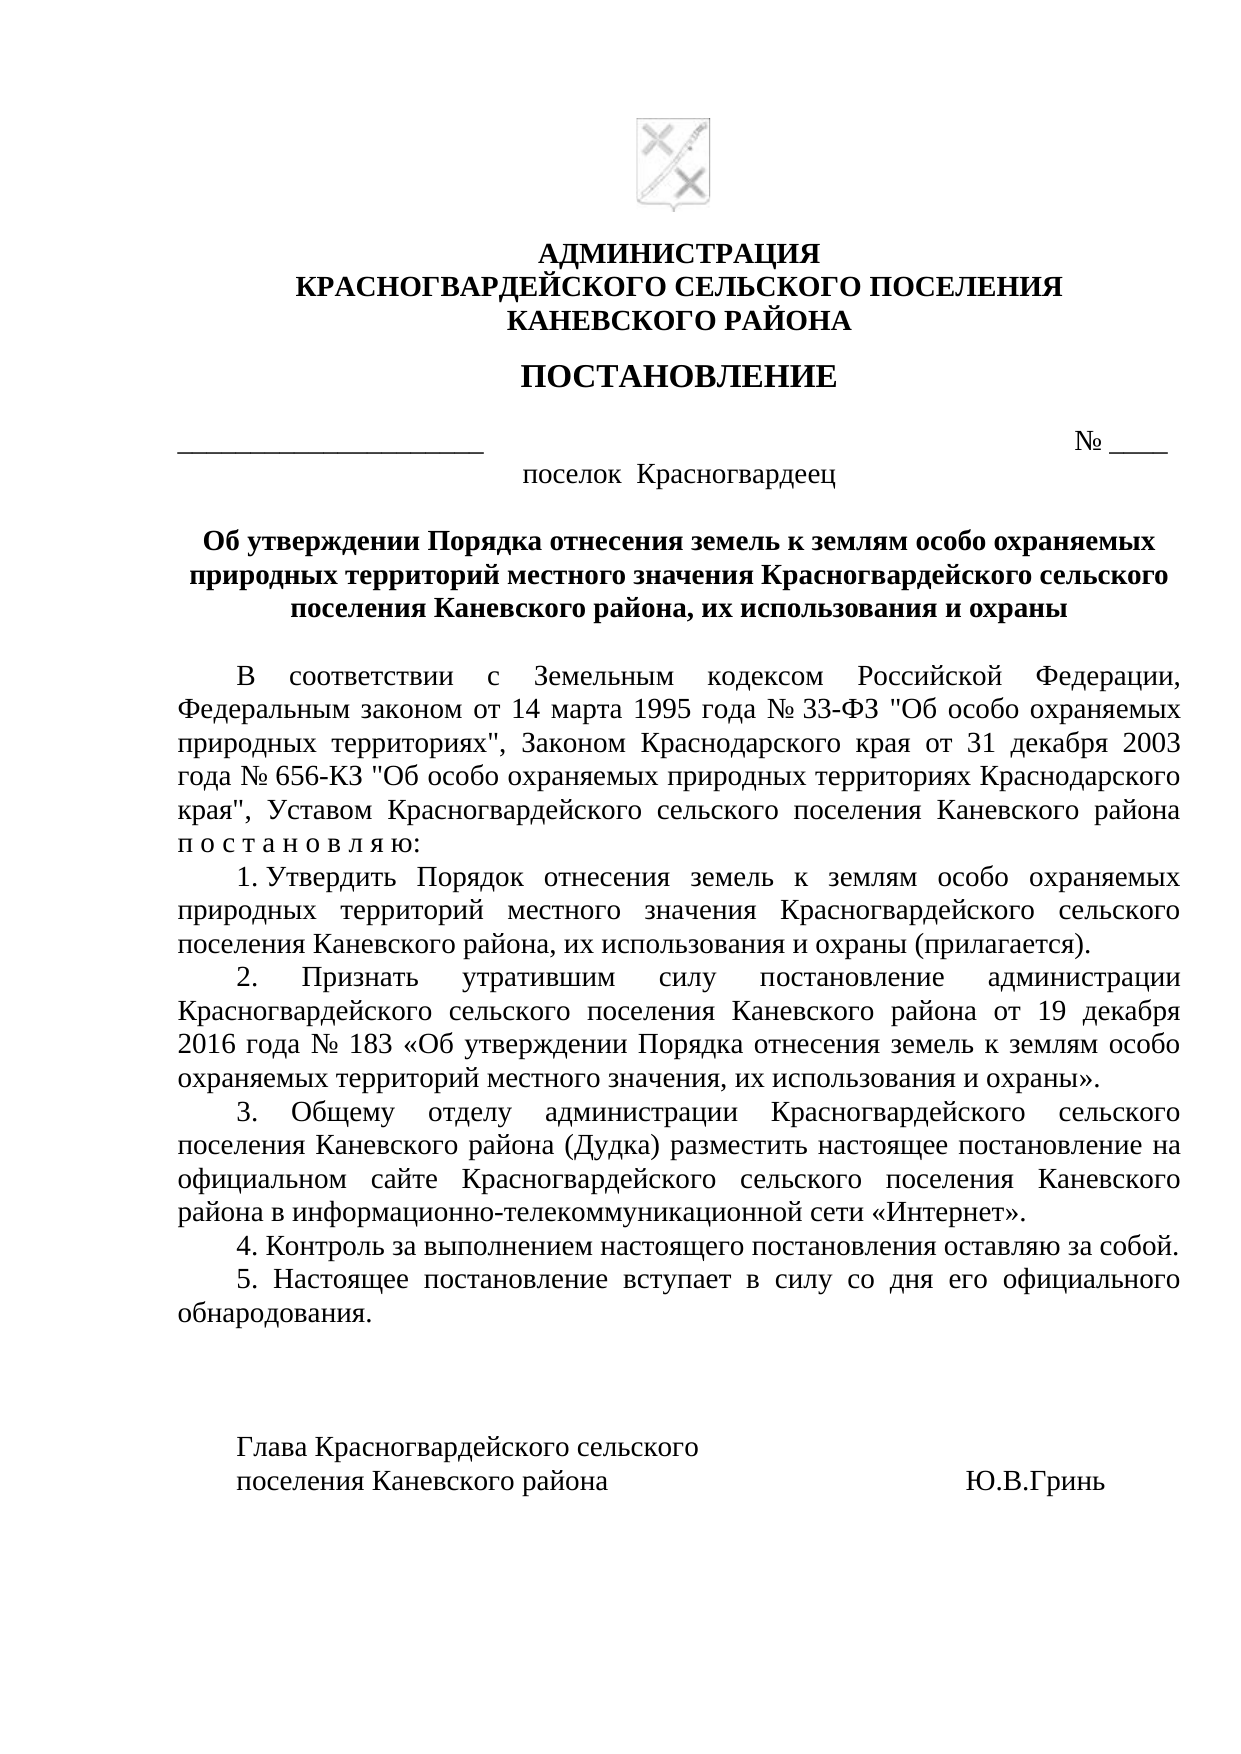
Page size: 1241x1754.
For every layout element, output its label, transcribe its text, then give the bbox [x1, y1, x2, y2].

text КРАСНОГВАРДЕЙСКОГО СЕЛЬСКОГО ПОСЕЛЕНИЯ [177, 269, 1181, 303]
text 2. Признать утратившим силу постановление администрации Красногвардейского сельского поселения Каневского района от 19 декабря 2016 года № 183 «Об утверждении Порядка отнесения земель к землям особо охраняемых территорий местного значения, их использования и охраны». [177, 959, 1181, 1094]
text поселения Каневского района Ю.В.Гринь [177, 1463, 1181, 1496]
text 3. Общему отделу администрации Красногвардейского сельского поселения Каневского района (Дудка) разместить настоящее постановление на официальном сайте Красногвардейского сельского поселения Каневского района в информационно-телекоммуникационной сети «Интернет». [177, 1094, 1181, 1228]
text 4. Контроль за выполнением настоящего постановления оставляю за собой. [177, 1228, 1181, 1261]
text 5. Настоящее постановление вступает в силу со дня его официального обнародования. [177, 1261, 1181, 1328]
text КАНЕВСКОГО РАЙОНА [177, 303, 1181, 337]
text _____________________ № ____ [177, 423, 1181, 456]
text ПОСТАНОВЛЕНИЕ [177, 356, 1181, 394]
text В соответствии с Земельным кодексом Российской Федерации, Федеральным законом от 14 марта 1995 года № 33-ФЗ "Об особо охраняемых природных территориях", Законом Краснодарского края от 31 декабря 2003 года № 656-КЗ "Об особо охраняемых природных территориях Краснодарского края", Уставом Красногвардейского сельского поселения Каневского района п о с т а н о в л я ю: [177, 658, 1181, 859]
text АДМИНИСТРАЦИЯ [177, 236, 1181, 269]
text Глава Красногвардейского сельского [177, 1429, 1181, 1463]
text поселок Красногвардеец [177, 456, 1181, 490]
subtitle Об утверждении Порядка отнесения земель к землям особо охраняемых природных территорий местного значения Красногвардейского сельского поселения Каневского района, их использования и охраны [177, 523, 1181, 624]
text 1. Утвердить Порядок отнесения земель к землям особо охраняемых природных территорий местного значения Красногвардейского сельского поселения Каневского района, их использования и охраны (прилагается). [177, 859, 1181, 959]
